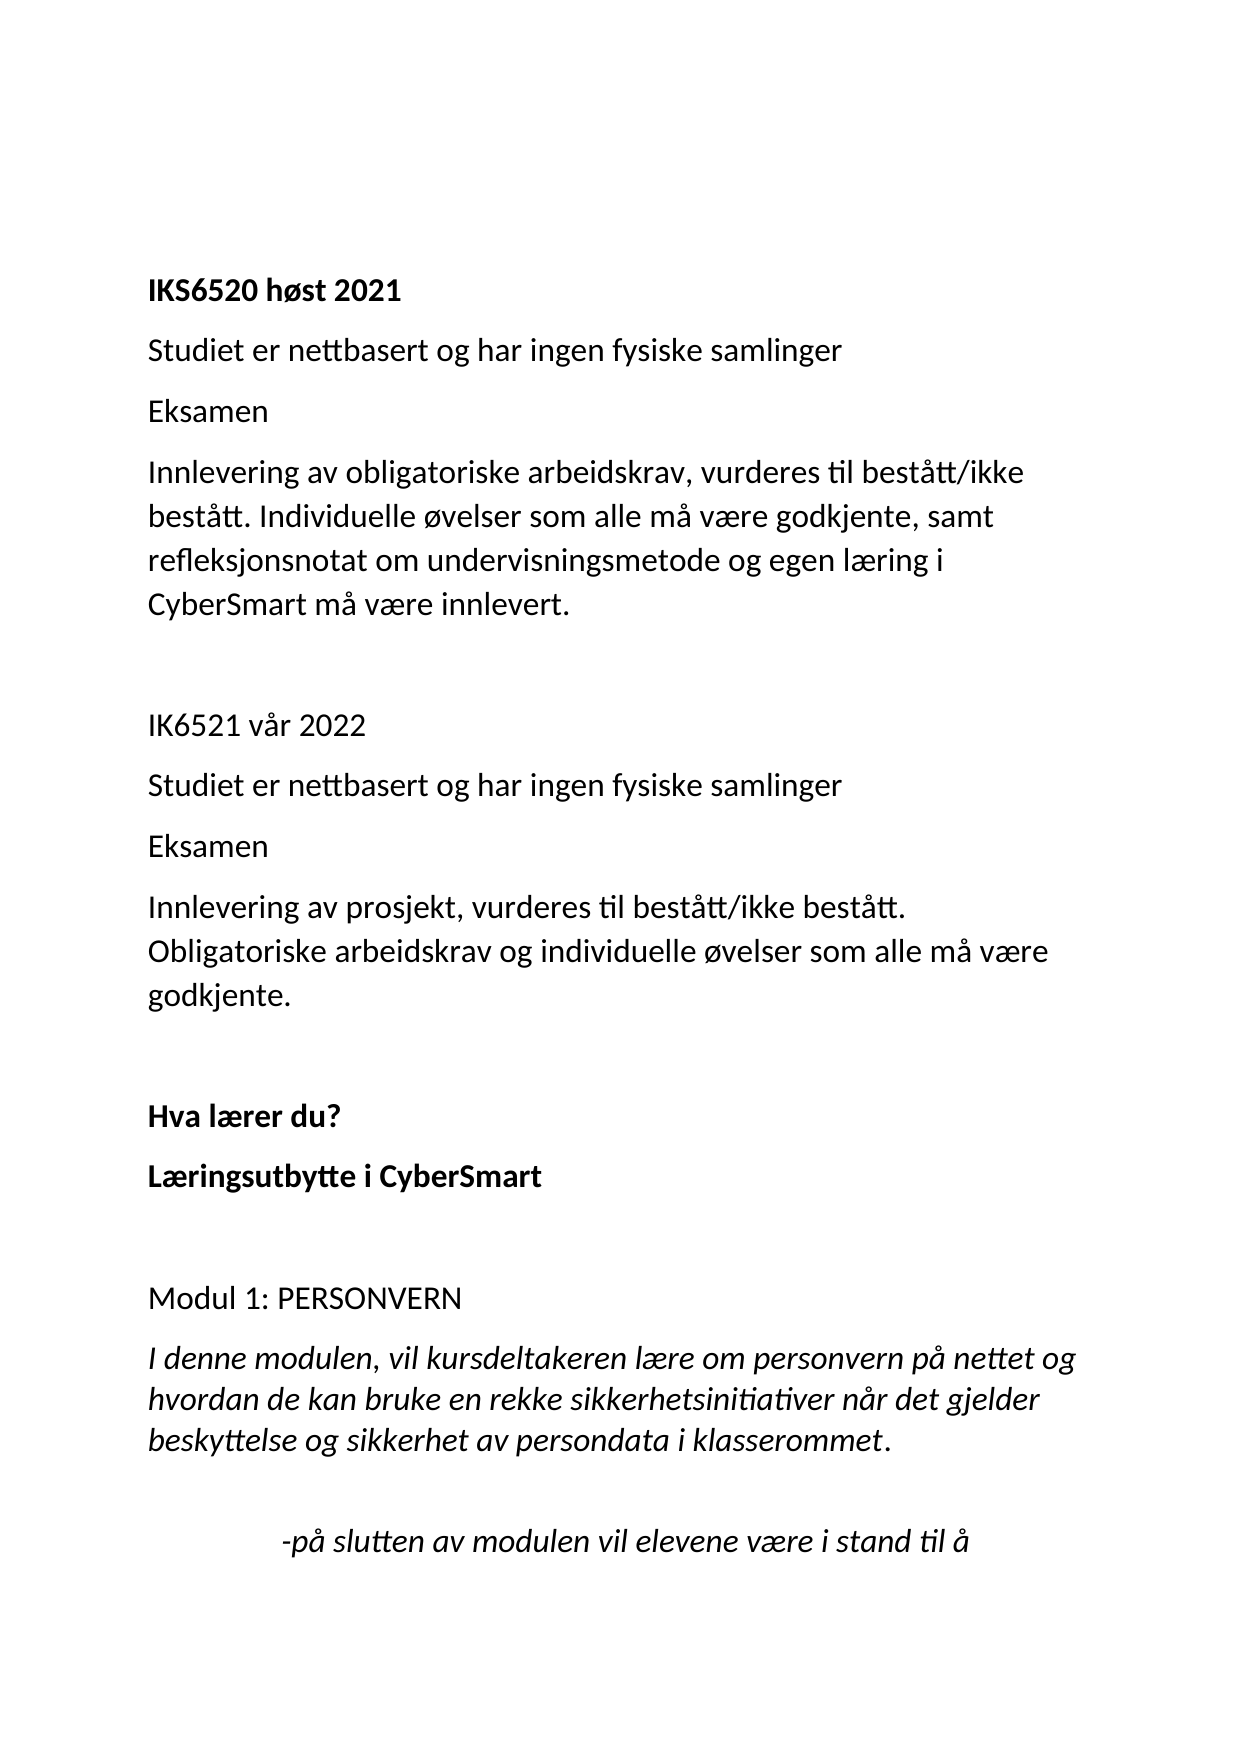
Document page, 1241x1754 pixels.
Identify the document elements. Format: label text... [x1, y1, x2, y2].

text Hva lærer du? [148, 1095, 1093, 1136]
text Innlevering av obligatoriske arbeidskrav, vurderes til bestått/ikke bestått. Individuelle øvelser som alle må være godkjente, samt refleksjonsnotat om undervisningsmetode og egen læring i CyberSmart må være innlevert. [148, 451, 1093, 623]
text Modul 1: PERSONVERN [148, 1277, 1093, 1317]
text IK6521 vår 2022 [148, 704, 1093, 744]
text Studiet er nettbasert og har ingen fysiske samlinger [148, 329, 1093, 370]
text Eksamen [148, 825, 1093, 866]
text IKS6520 høst 2021 [148, 269, 1093, 309]
text -på slutten av modulen vil elevene være i stand til å [218, 1520, 1037, 1561]
text Læringsutbytte i CyberSmart [148, 1156, 1093, 1196]
text I denne modulen, vil kursdeltakeren lære om personvern på nettet og hvordan de kan bruke en rekke sikkerhetsinitiativer når det gjelder beskyttelse og sikkerhet av persondata i klasserommet. [148, 1337, 1093, 1459]
text Studiet er nettbasert og har ingen fysiske samlinger [148, 764, 1093, 805]
text Innlevering av prosjekt, vurderes til bestått/ikke bestått. Obligatoriske arbeidskrav og individuelle øvelser som alle må være godkjente. [148, 886, 1093, 1014]
text Eksamen [148, 390, 1093, 431]
